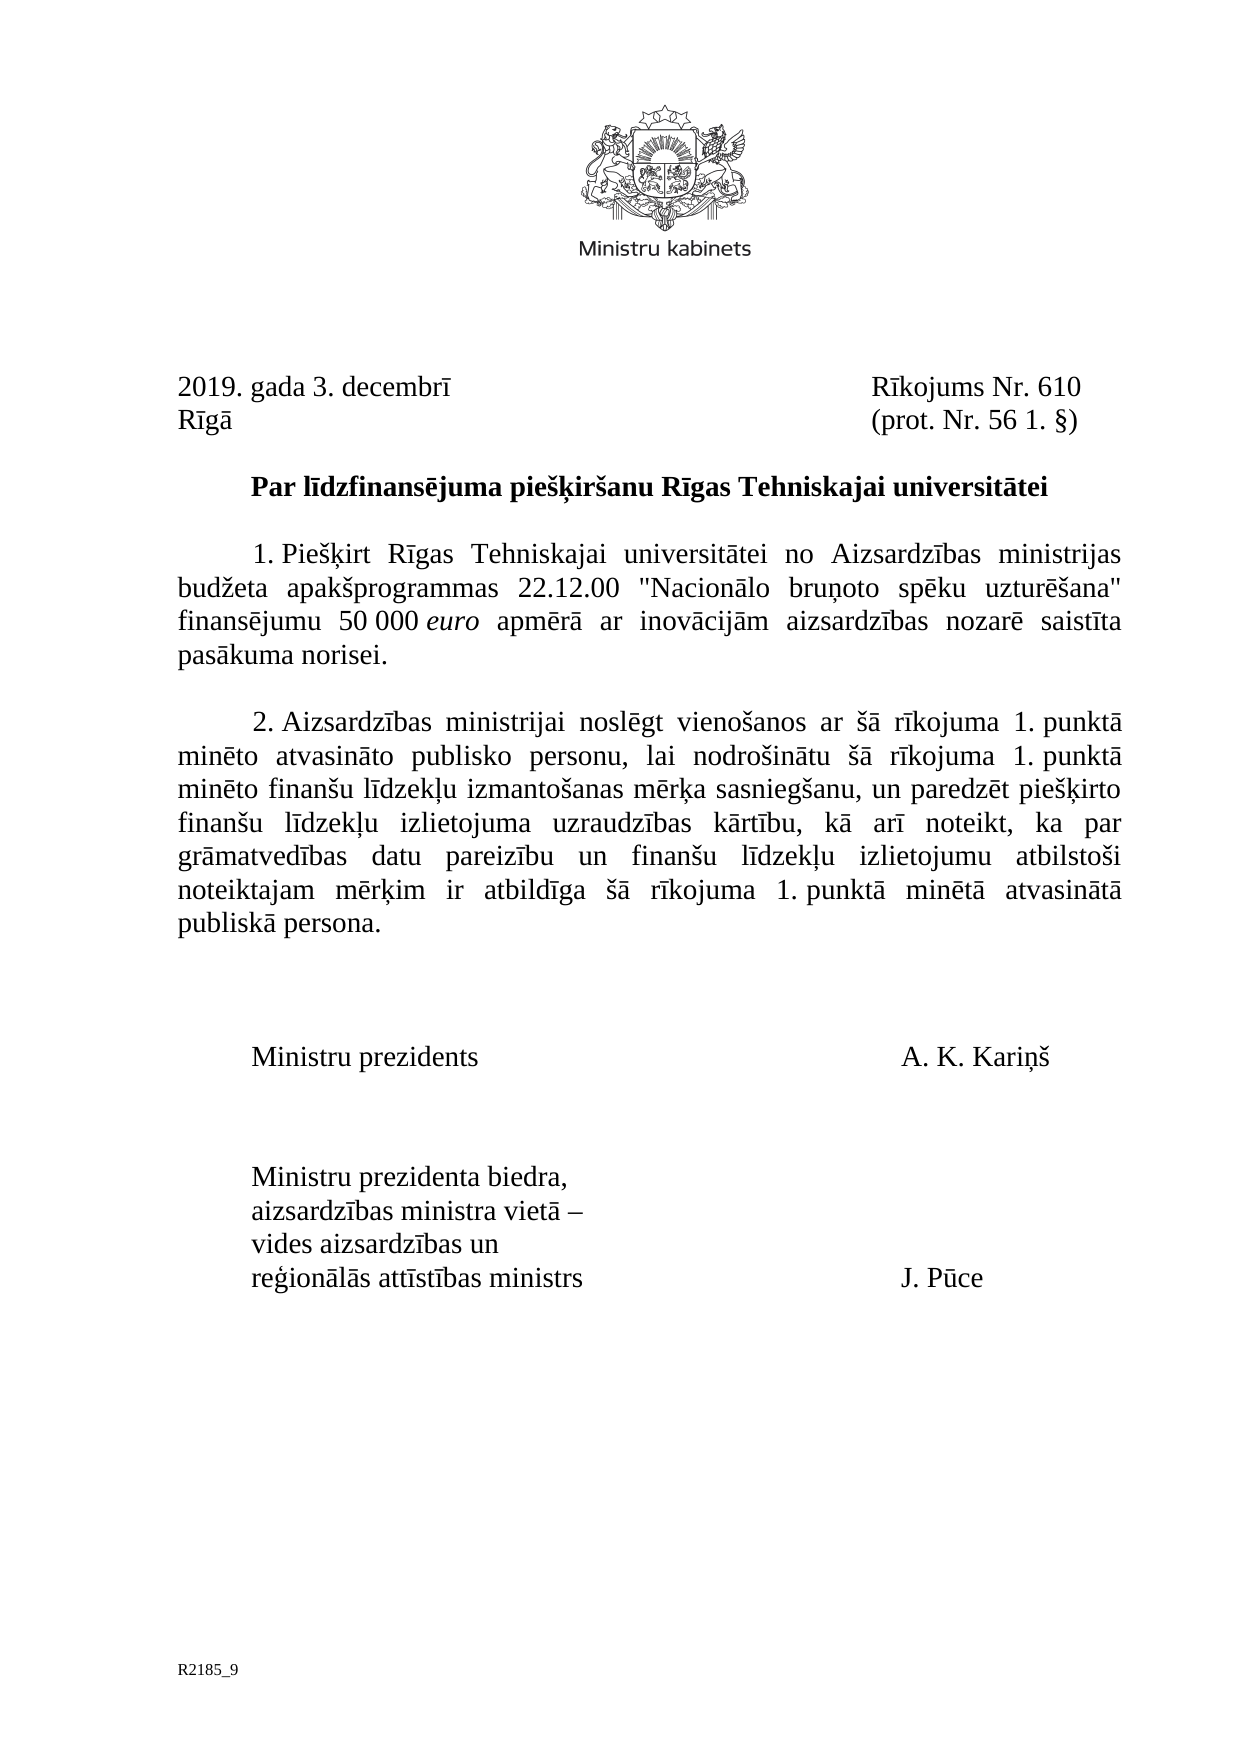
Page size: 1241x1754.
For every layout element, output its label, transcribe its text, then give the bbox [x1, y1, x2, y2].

text vides aizsardzības un [177, 1226, 1122, 1260]
text aizsardzības ministra vietā – [177, 1193, 1122, 1226]
text 2019. gada 3. decembrī Rīkojums Nr. 610 [177, 369, 1122, 402]
picture [177, 103, 1152, 269]
text 2. Aizsardzības ministrijai noslēgt vienošanos ar šā rīkojuma 1. punktā minēto atvasināto publisko personu, lai nodrošinātu šā rīkojuma 1. punktā minēto finanšu līdzekļu izmantošanas mērķa sasniegšanu, un paredzēt piešķirto finanšu līdzekļu izlietojuma uzraudzības kārtību, kā arī noteikt, ka par grāmatvedības datu pareizību un finanšu līdzekļu izlietojumu atbilstoši noteiktajam mērķim ir atbildīga šā rīkojuma 1. punktā minētā atvasinātā publiskā persona. [177, 704, 1122, 939]
text Ministru prezidenta biedra, [177, 1159, 1122, 1193]
text reģionālās attīstības ministrs J. Pūce [177, 1260, 1122, 1293]
text Rīgā (prot. Nr. 56 1. §) [177, 402, 1122, 436]
text Ministru prezidents A. K. Kariņš [177, 1039, 1122, 1073]
text 1. Piešķirt Rīgas Tehniskajai universitātei no Aizsardzības ministrijas budžeta apakšprogrammas 22.12.00 "Nacionālo bruņoto spēku uzturēšana" finansējumu 50 000 euro apmērā ar inovācijām aizsardzības nozarē saistīta pasākuma norisei. [177, 536, 1122, 671]
text Par līdzfinansējuma piešķiršanu Rīgas Tehniskajai universitātei [177, 469, 1122, 503]
